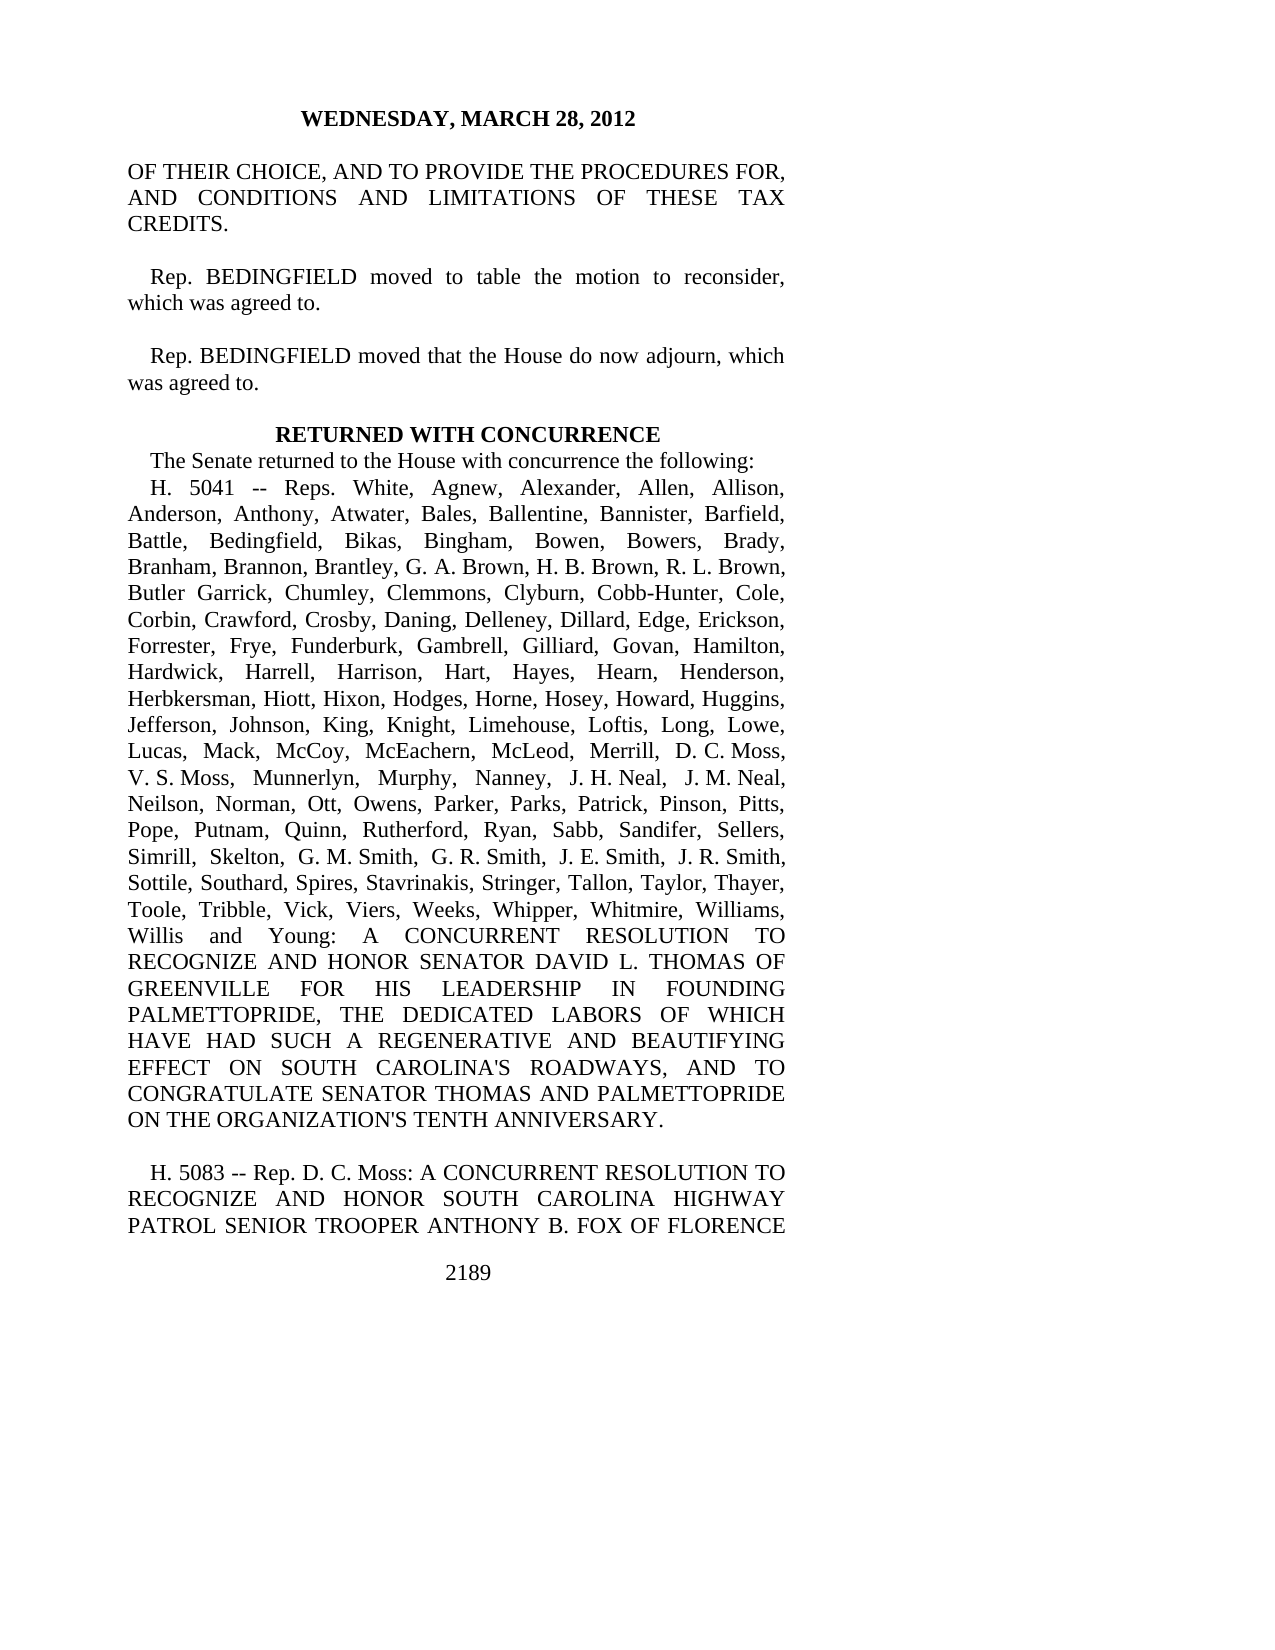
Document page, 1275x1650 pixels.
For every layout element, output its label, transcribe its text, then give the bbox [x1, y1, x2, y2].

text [127, 1159, 786, 1238]
text Rep. BEDINGFIELD moved that the House do now adjourn, which was agreed to. [127, 342, 786, 395]
text H. 5041 -- Reps. White, Agnew, Alexander, Allen, Allison, Anderson, Anthony, Atwater, Bales, Ballentine, Bannister, Barfield, Battle, Bedingfield, Bikas, Bingham, Bowen, Bowers, Brady, Branham, Brannon, Brantley, G. A. Brown, H. B. Brown, R. L. Brown, Butler Garrick, Chumley, Clemmons, Clyburn, Cobb-Hunter, Cole, Corbin, Crawford, Crosby, Daning, Delleney, Dillard, Edge, Erickson, Forrester, Frye, Funderburk, Gambrell, Gilliard, Govan, Hamilton, Hardwick, Harrell, Harrison, Hart, Hayes, Hearn, Henderson, Herbkersman, Hiott, Hixon, Hodges, Horne, Hosey, Howard, Huggins, Jefferson, Johnson, King, Knight, Limehouse, Loftis, Long, Lowe, Lucas, Mack, McCoy, McEachern, McLeod, Merrill, D. C. Moss, V. S. Moss, Munnerlyn, Murphy, Nanney, J. H. Neal, J. M. Neal, Neilson, Norman, Ott, Owens, Parker, Parks, Patrick, Pinson, Pitts, Pope, Putnam, Quinn, Rutherford, Ryan, Sabb, Sandifer, Sellers, Simrill, Skelton, G. M. Smith, G. R. Smith, J. E. Smith, J. R. Smith, Sottile, Southard, Spires, Stavrinakis, Stringer, Tallon, Taylor, Thayer, Toole, Tribble, Vick, Viers, Weeks, Whipper, Whitmire, Williams, Willis and Young: A CONCURRENT RESOLUTION TO RECOGNIZE AND HONOR SENATOR DAVID L. THOMAS OF GREENVILLE FOR HIS LEADERSHIP IN FOUNDING PALMETTOPRIDE, THE DEDICATED LABORS OF WHICH HAVE HAD SUCH A REGENERATIVE AND BEAUTIFYING EFFECT ON SOUTH CAROLINA'S ROADWAYS, AND TO CONGRATULATE SENATOR THOMAS AND PALMETTOPRIDE ON THE ORGANIZATION'S TENTH ANNIVERSARY. [127, 474, 786, 1133]
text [127, 158, 786, 237]
text Rep. BEDINGFIELD moved to table the motion to reconsider, which was agreed to. [127, 263, 786, 316]
text RETURNED WITH CONCURRENCE [127, 421, 786, 448]
text The Senate returned to the House with concurrence the following: [127, 448, 786, 474]
